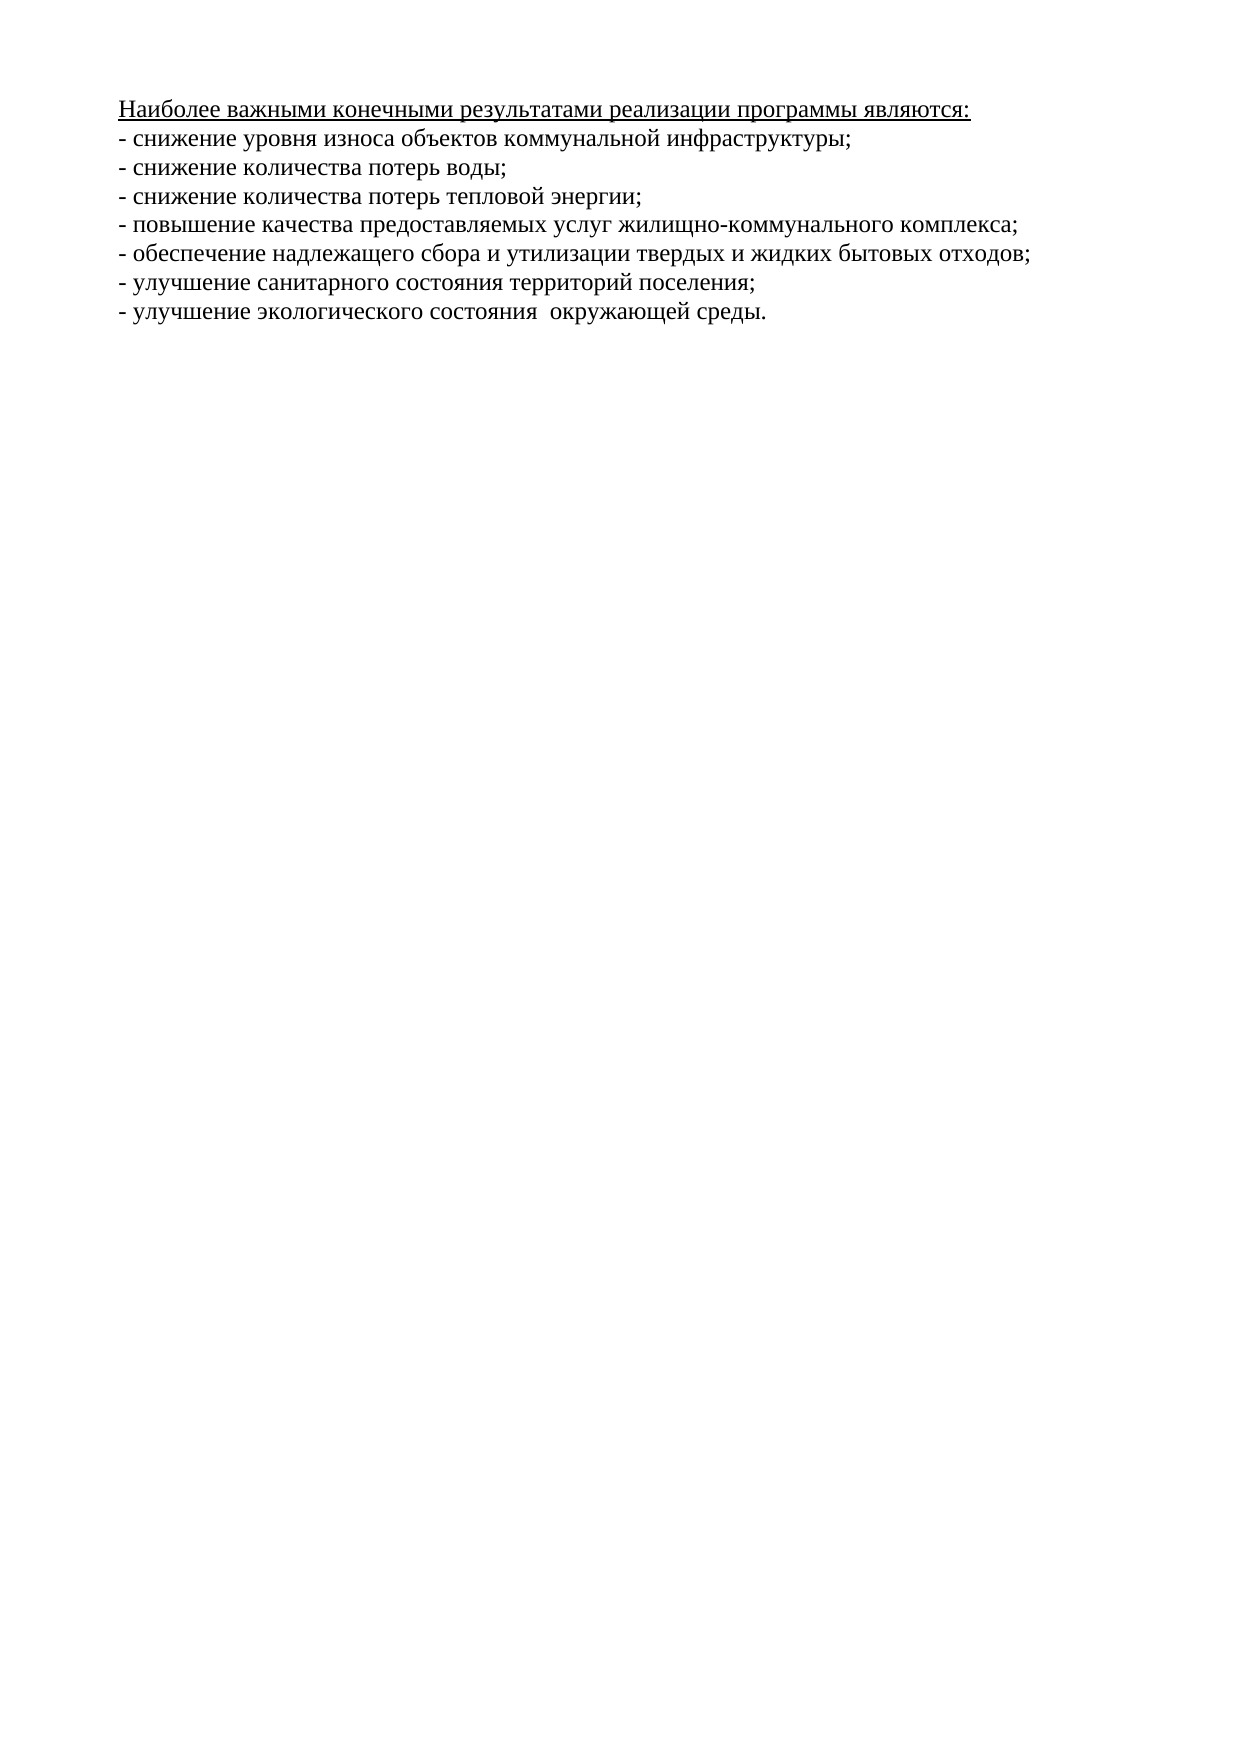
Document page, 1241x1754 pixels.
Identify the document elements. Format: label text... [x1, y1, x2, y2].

text - снижение количества потерь тепловой энергии; [118, 181, 1152, 209]
text - обеспечение надлежащего сбора и утилизации твердых и жидких бытовых отходов; [118, 238, 1152, 267]
text - повышение качества предоставляемых услуг жилищно-коммунального комплекса; [118, 209, 1152, 238]
text - улучшение санитарного состояния территорий поселения; [118, 267, 1152, 296]
text Наиболее важными конечными результатами реализации программы являются: [118, 94, 1152, 123]
text - снижение уровня износа объектов коммунальной инфраструктуры; [118, 123, 1152, 152]
text - снижение количества потерь воды; [118, 152, 1152, 181]
text - улучшение экологического состояния окружающей среды. [118, 296, 1152, 324]
